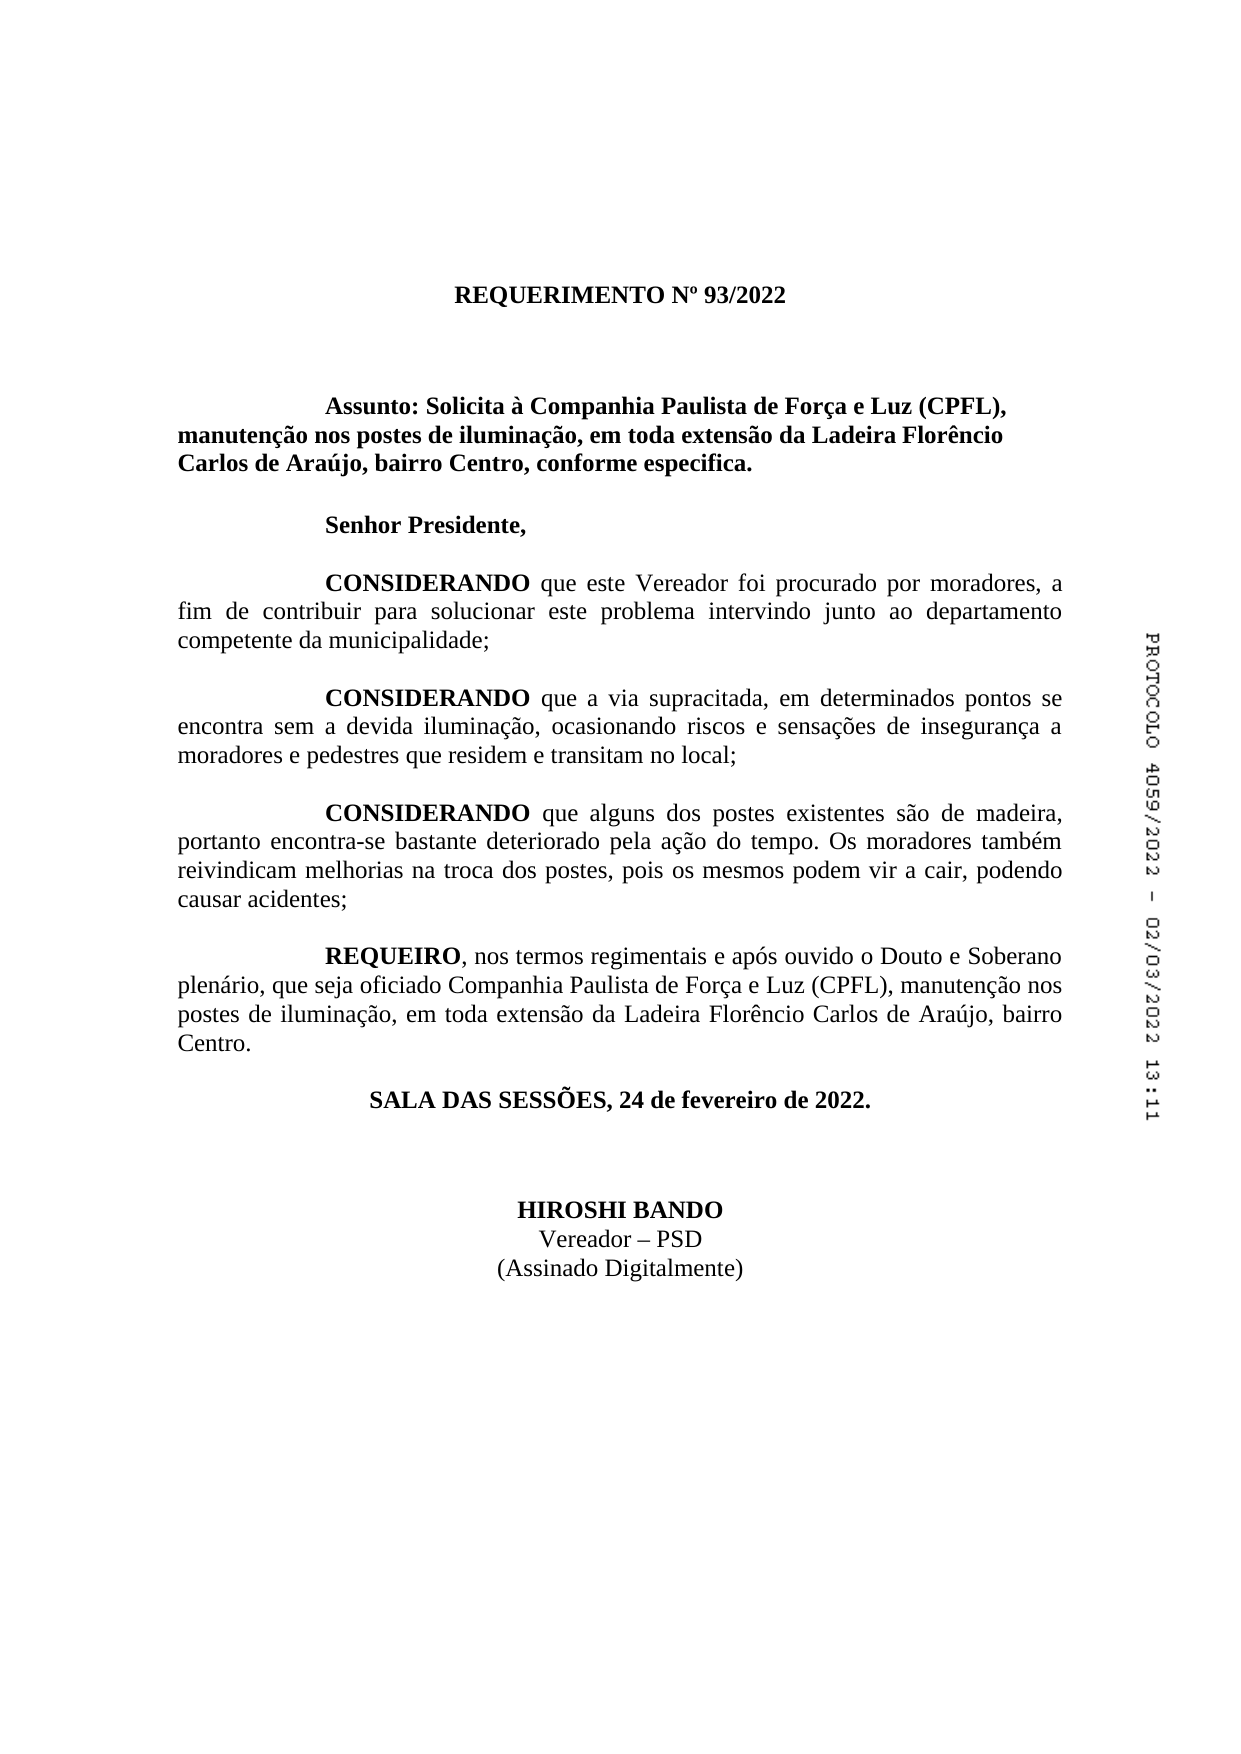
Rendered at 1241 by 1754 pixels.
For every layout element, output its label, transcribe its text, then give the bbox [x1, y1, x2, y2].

text Vereador – PSD (Assinado Digitalmente) [177, 1224, 1063, 1282]
text Senhor Presidente, [177, 510, 1063, 539]
text CONSIDERANDO que a via supracitada, em determinados pontos se encontra sem a devida iluminação, ocasionando riscos e sensações de insegurança a moradores e pedestres que residem e transitam no local; [177, 683, 1063, 769]
text CONSIDERANDO que alguns dos postes existentes são de madeira, portanto encontra-se bastante deteriorado pela ação do tempo. Os moradores também reivindicam melhorias na troca dos postes, pois os mesmos podem vir a cair, podendo causar acidentes; [177, 798, 1063, 913]
picture [1120, 629, 1183, 1125]
text HIROSHI BANDO [177, 1196, 1063, 1224]
text Assunto: Solicita à Companhia Paulista de Força e Luz (CPFL), manutenção nos postes de iluminação, em toda extensão da Ladeira Florêncio Carlos de Araújo, bairro Centro, conforme especifica. [177, 391, 1063, 477]
text CONSIDERANDO que este Vereador foi procurado por moradores, a fim de contribuir para solucionar este problema intervindo junto ao departamento competente da municipalidade; [177, 568, 1063, 654]
text REQUEIRO, nos termos regimentais e após ouvido o Douto e Soberano plenário, que seja oficiado Companhia Paulista de Força e Luz (CPFL), manutenção nos postes de iluminação, em toda extensão da Ladeira Florêncio Carlos de Araújo, bairro Centro. [177, 941, 1063, 1056]
text SALA DAS SESSÕES, 24 de fevereiro de 2022. [177, 1085, 1063, 1114]
text REQUERIMENTO Nº 93/2022 [177, 281, 1063, 309]
